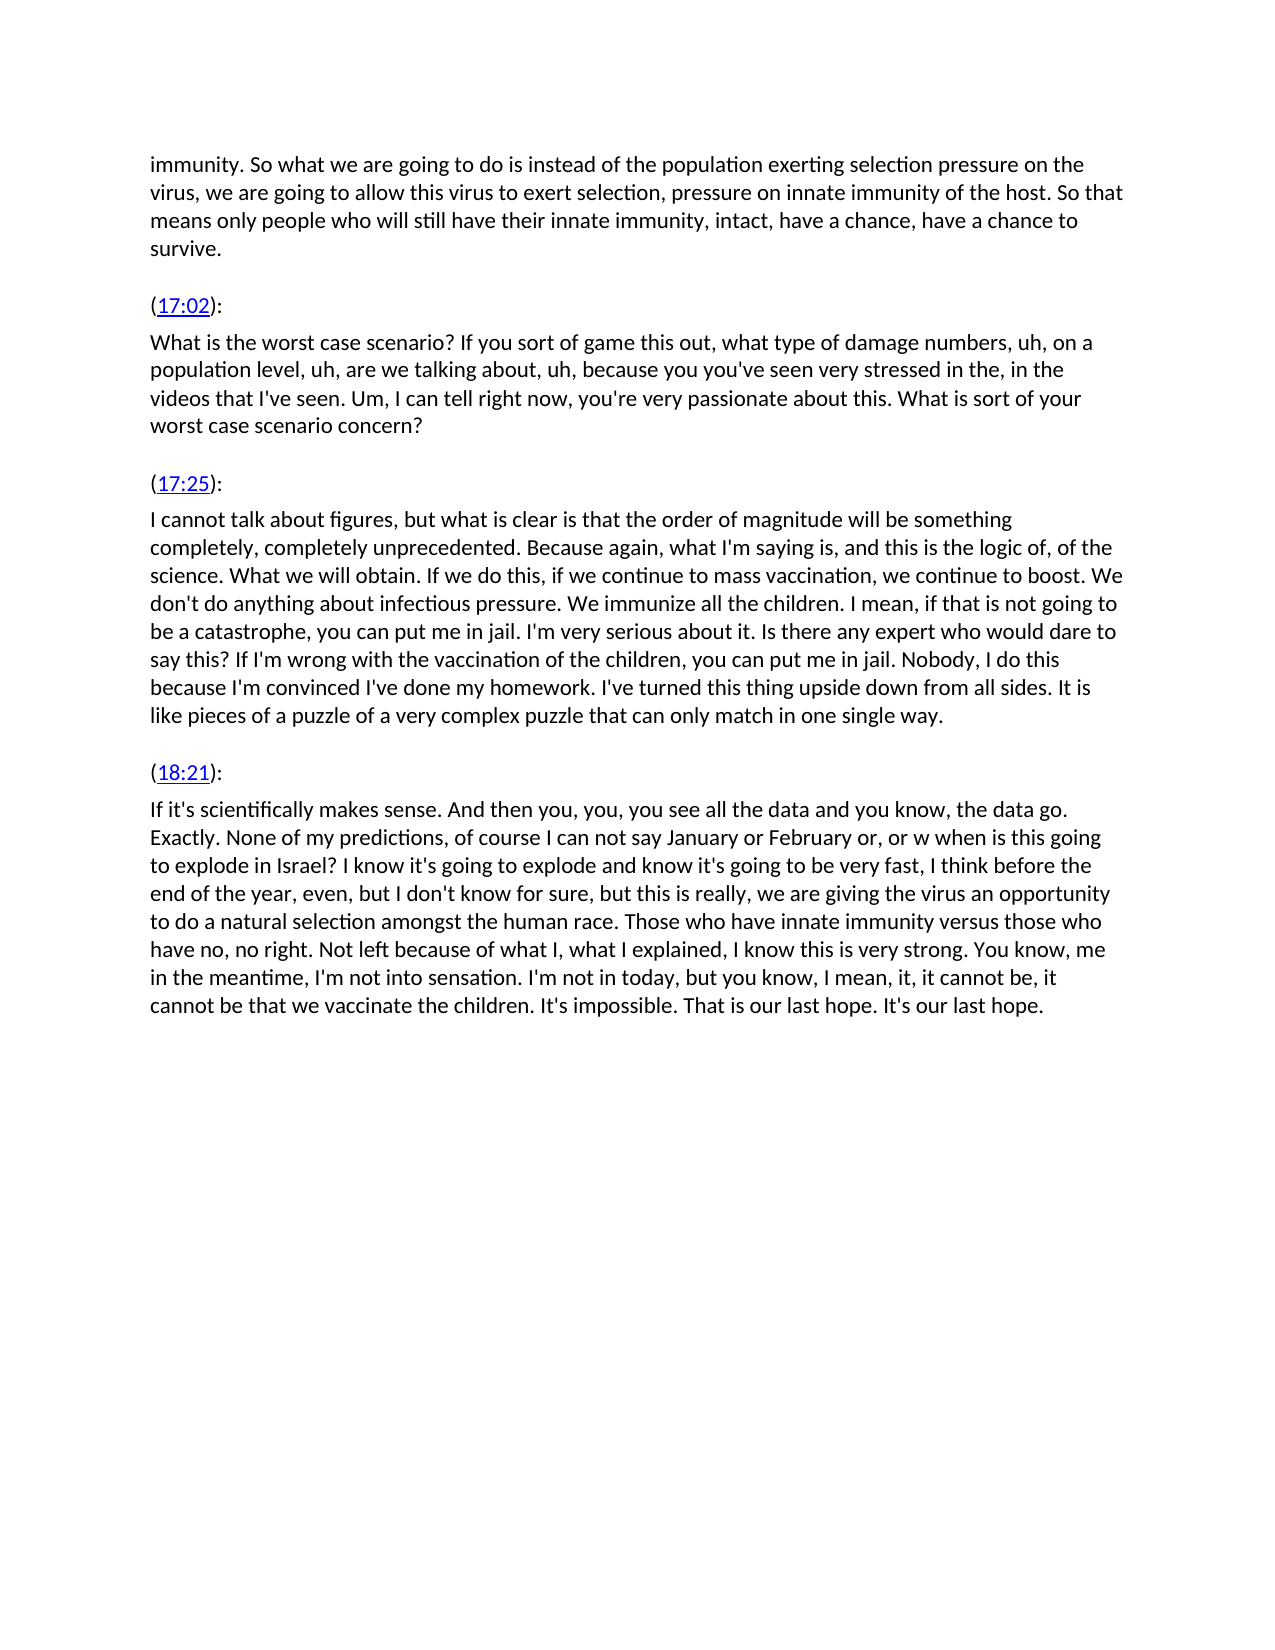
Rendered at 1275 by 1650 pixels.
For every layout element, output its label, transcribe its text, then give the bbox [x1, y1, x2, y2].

text (17:02): [150, 291, 1125, 319]
text (17:25): [150, 469, 1125, 497]
text If it's scientifically makes sense. And then you, you, you see all the data and you know, the data go. Exactly. None of my predictions, of course I can not say January or February or, or w when is this going to explode in Israel? I know it's going to explode and know it's going to be very fast, I think before the end of the year, even, but I don't know for sure, but this is really, we are giving the virus an opportunity to do a natural selection amongst the human race. Those who have innate immunity versus those who have no, no right. Not left because of what I, what I explained, I know this is very strong. You know, me in the meantime, I'm not into sensation. I'm not in today, but you know, I mean, it, it cannot be, it cannot be that we vaccinate the children. It's impossible. That is our last hope. It's our last hope. [150, 795, 1125, 1019]
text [150, 150, 1125, 262]
text I cannot talk about figures, but what is clear is that the order of magnitude will be something completely, completely unprecedented. Because again, what I'm saying is, and this is the logic of, of the science. What we will obtain. If we do this, if we continue to mass vaccination, we continue to boost. We don't do anything about infectious pressure. We immunize all the children. I mean, if that is not going to be a catastrophe, you can put me in jail. I'm very serious about it. Is there any expert who would dare to say this? If I'm wrong with the vaccination of the children, you can put me in jail. Nobody, I do this because I'm convinced I've done my homework. I've turned this thing upside down from all sides. It is like pieces of a puzzle of a very complex puzzle that can only match in one single way. [150, 505, 1125, 729]
text (18:21): [150, 758, 1125, 787]
text What is the worst case scenario? If you sort of game this out, what type of damage numbers, uh, on a population level, uh, are we talking about, uh, because you you've seen very stressed in the, in the videos that I've seen. Um, I can tell right now, you're very passionate about this. What is sort of your worst case scenario concern? [150, 328, 1125, 440]
